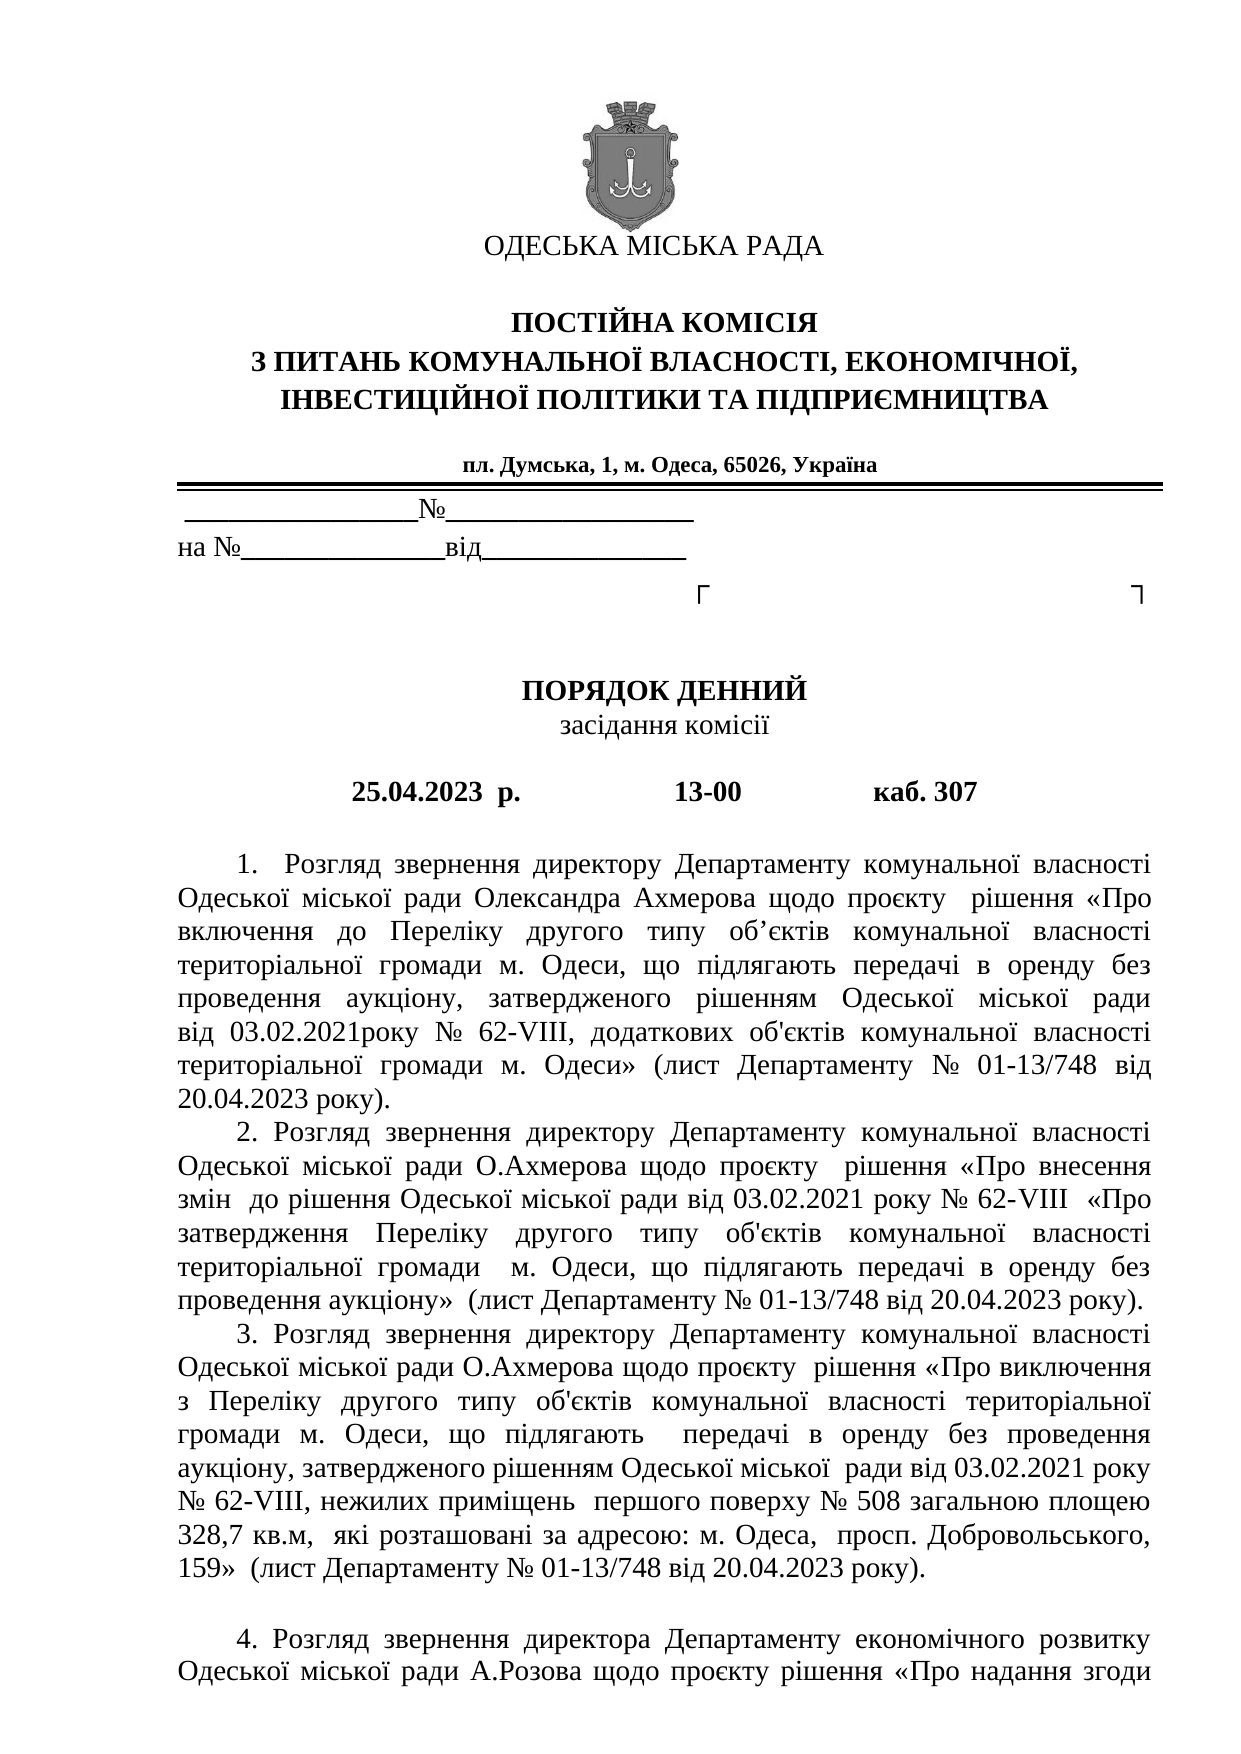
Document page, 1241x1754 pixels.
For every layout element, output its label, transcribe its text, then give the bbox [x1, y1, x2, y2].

text З ПИТАНЬ КОМУНАЛЬНОЇ ВЛАСНОСТІ, ЕКОНОМІЧНОЇ, ІНВЕСТИЦІЙНОЇ ПОЛІТИКИ ТА ПІДПРИЄМНИЦТВА [177, 344, 1152, 416]
table_header пл. Думська, 1, м. Одеса, 65026, Україна [177, 421, 1163, 481]
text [177, 1623, 1152, 1686]
text 1. Розгляд звернення директору Департаменту комунальної власності Одеської міської ради Олександра Ахмерова щодо проєкту рішення «Про включення до Переліку другого типу об’єктів комунальної власності територіальної громади м. Одеси, що підлягають передачі в оренду без проведення аукціону, затвердженого рішенням Одеської міської ради від 03.02.2021року № 62-VIII, додаткових об'єктів комунальної власності територіальної громади м. Одеси» (лист Департаменту № 01-13/748 від 20.04.2023 року). [177, 846, 1152, 1114]
picture [581, 93, 679, 228]
text 2. Розгляд звернення директору Департаменту комунальної власності Одеської міської ради О.Ахмерова щодо проєкту рішення «Про внесення змін до рішення Одеської міської ради від 03.02.2021 року № 62-VIII «Про затвердження Переліку другого типу об'єктів комунальної власності територіальної громади м. Одеси, що підлягають передачі в оренду без проведення аукціону» (лист Департаменту № 01-13/748 від 20.04.2023 року). [177, 1114, 1152, 1316]
text ПОРЯДОК ДЕННИЙ [177, 673, 1152, 707]
text 25.04.2023 р. 13-00 каб. 307 [177, 774, 1152, 808]
text на №______________від______________ [177, 529, 1152, 563]
text 3. Розгляд звернення директору Департаменту комунальної власності Одеської міської ради О.Ахмерова щодо проєкту рішення «Про виключення з Переліку другого типу об'єктів комунальної власності територіальної громади м. Одеси, що підлягають передачі в оренду без проведення аукціону, затвердженого рішенням Одеської міської ради від 03.02.2021 року № 62-VIII, нежилих приміщень першого поверху № 508 загальною площею 328,7 кв.м, які розташовані за адресою: м. Одеса, просп. Добровольського, 159» (лист Департаменту № 01-13/748 від 20.04.2023 року). [177, 1316, 1152, 1584]
text ПОСТІЙНА КОМІСІЯ [177, 305, 1152, 339]
text ┌ ┐ [177, 568, 1152, 601]
text засідання комісії [177, 707, 1152, 741]
text ОДЕСЬКА МІСЬКА РАДА [177, 228, 1152, 262]
text ________________№_________________ [177, 491, 1152, 524]
